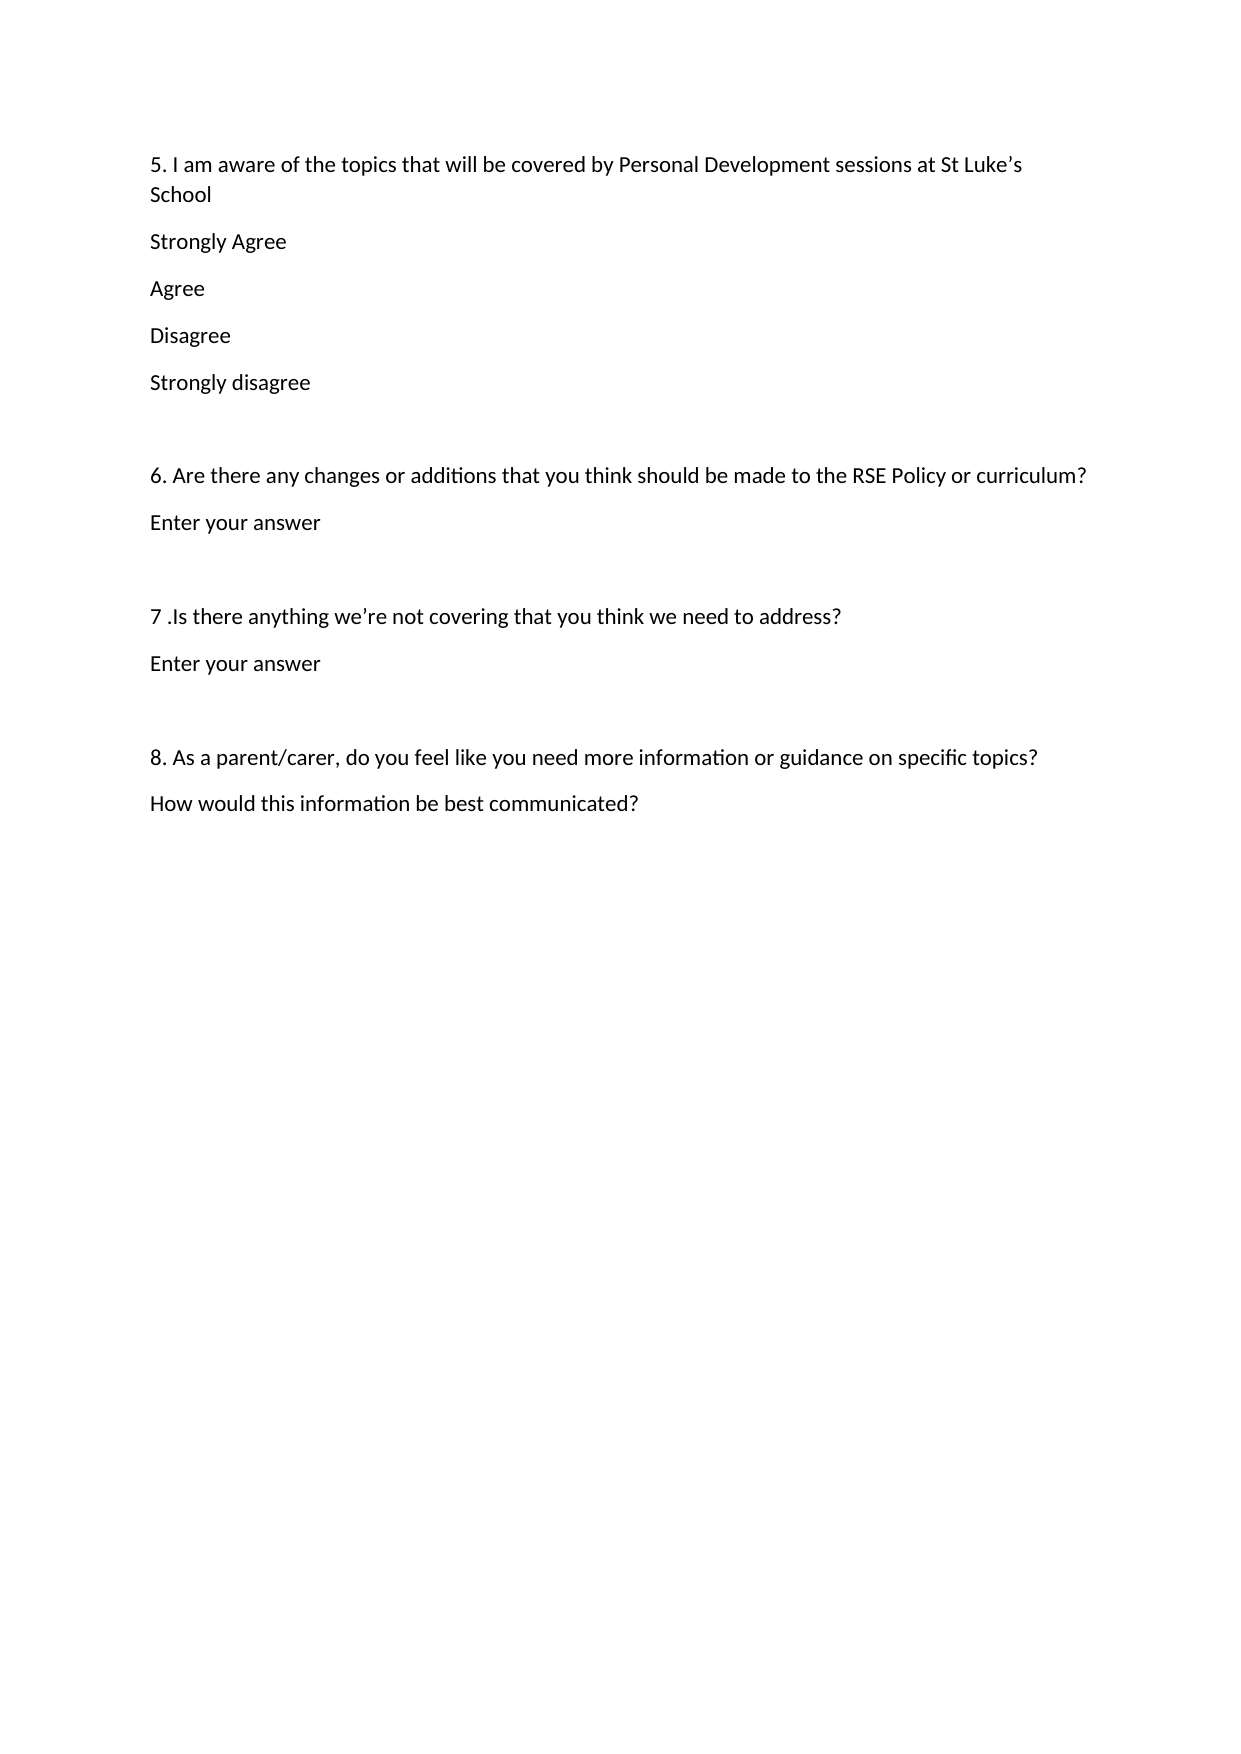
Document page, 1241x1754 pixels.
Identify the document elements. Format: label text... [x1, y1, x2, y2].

text 7 .Is there anything we’re not covering that you think we need to address? [150, 602, 1090, 630]
text How would this information be best communicated? [150, 789, 1090, 818]
text 5. I am aware of the topics that will be covered by Personal Development sessions at St Luke’s School [150, 150, 1090, 208]
text Strongly Agree [150, 227, 1090, 255]
text Agree [150, 274, 1090, 302]
text Enter your answer [150, 508, 1090, 536]
text 8. As a parent/carer, do you feel like you need more information or guidance on specific topics? [150, 743, 1090, 771]
text Disagree [150, 321, 1090, 349]
text Strongly disagree [150, 368, 1090, 396]
text Enter your answer [150, 649, 1090, 677]
text 6. Are there any changes or additions that you think should be made to the RSE Policy or curriculum? [150, 461, 1090, 489]
